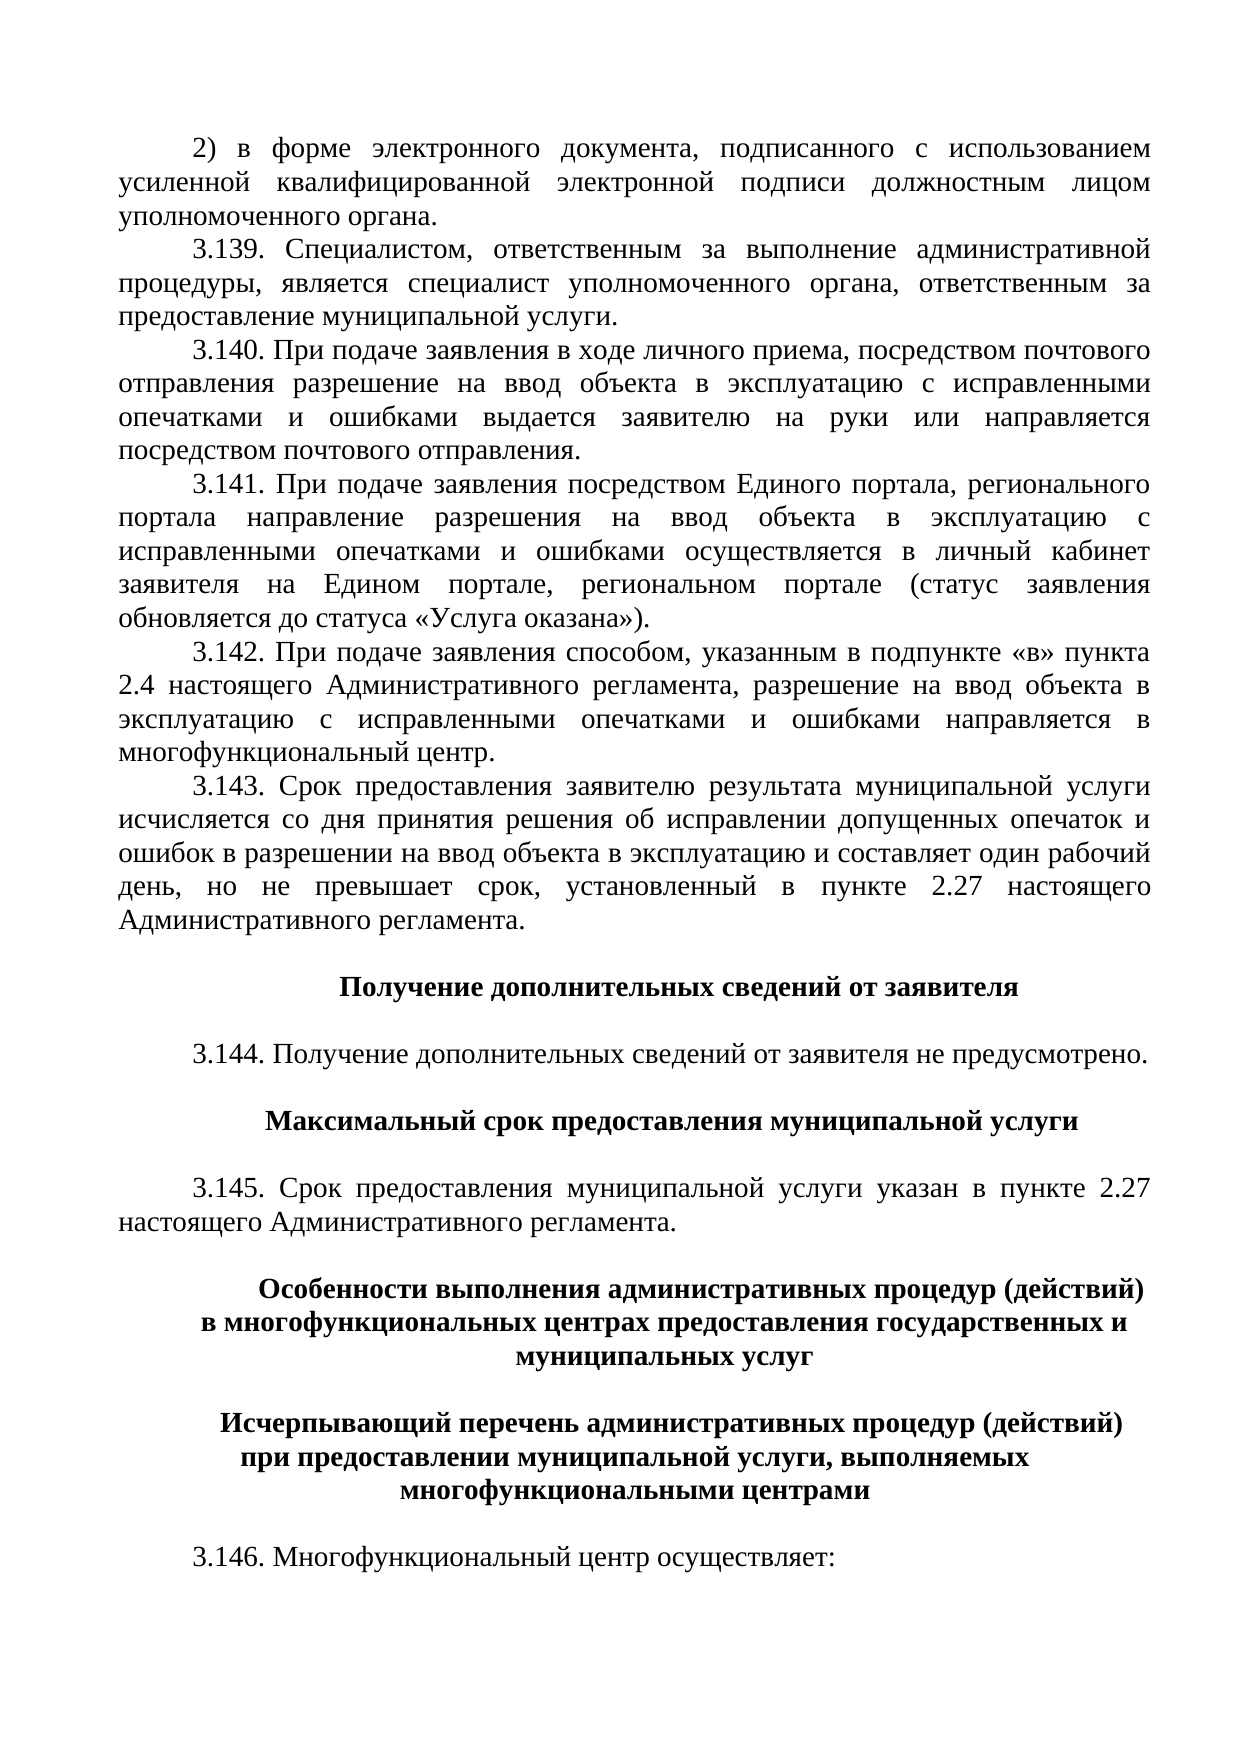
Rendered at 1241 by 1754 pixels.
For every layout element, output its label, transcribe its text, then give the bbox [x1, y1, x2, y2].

text 3.146. Многофункциональный центр осуществляет: [118, 1539, 1152, 1573]
text 3.140. При подаче заявления в ходе личного приема, посредством почтового отправления разрешение на ввод объекта в эксплуатацию с исправленными опечатками и ошибками выдается заявителю на руки или направляется посредством почтового отправления. [118, 332, 1152, 466]
text 3.143. Срок предоставления заявителю результата муниципальной услуги исчисляется со дня принятия решения об исправлении допущенных опечаток и ошибок в разрешении на ввод объекта в эксплуатацию и составляет один рабочий день, но не превышает срок, установленный в пункте 2.27 настоящего Административного регламента. [118, 768, 1152, 936]
text Исчерпывающий перечень административных процедур (действий) при предоставлении муниципальной услуги, выполняемых многофункциональными центрами [118, 1405, 1152, 1506]
text 3.142. При подаче заявления способом, указанным в подпункте «в» пункта 2.4 настоящего Административного регламента, разрешение на ввод объекта в эксплуатацию с исправленными опечатками и ошибками направляется в многофункциональный центр. [118, 634, 1152, 768]
text 3.145. Срок предоставления муниципальной услуги указан в пункте 2.27 настоящего Административного регламента. [118, 1170, 1152, 1237]
text 3.144. Получение дополнительных сведений от заявителя не предусмотрено. [118, 1036, 1152, 1070]
text 3.139. Специалистом, ответственным за выполнение административной процедуры, является специалист уполномоченного органа, ответственным за предоставление муниципальной услуги. [118, 231, 1152, 332]
text Максимальный срок предоставления муниципальной услуги [118, 1103, 1152, 1137]
text 3.141. При подаче заявления посредством Единого портала, регионального портала направление разрешения на ввод объекта в эксплуатацию с исправленными опечатками и ошибками осуществляется в личный кабинет заявителя на Едином портале, региональном портале (статус заявления обновляется до статуса «Услуга оказана»). [118, 466, 1152, 634]
text Особенности выполнения административных процедур (действий) в многофункциональных центрах предоставления государственных и муниципальных услуг [177, 1271, 1152, 1372]
text Получение дополнительных сведений от заявителя [118, 969, 1152, 1003]
text 2) в форме электронного документа, подписанного с использованием усиленной квалифицированной электронной подписи должностным лицом уполномоченного органа. [118, 131, 1152, 231]
